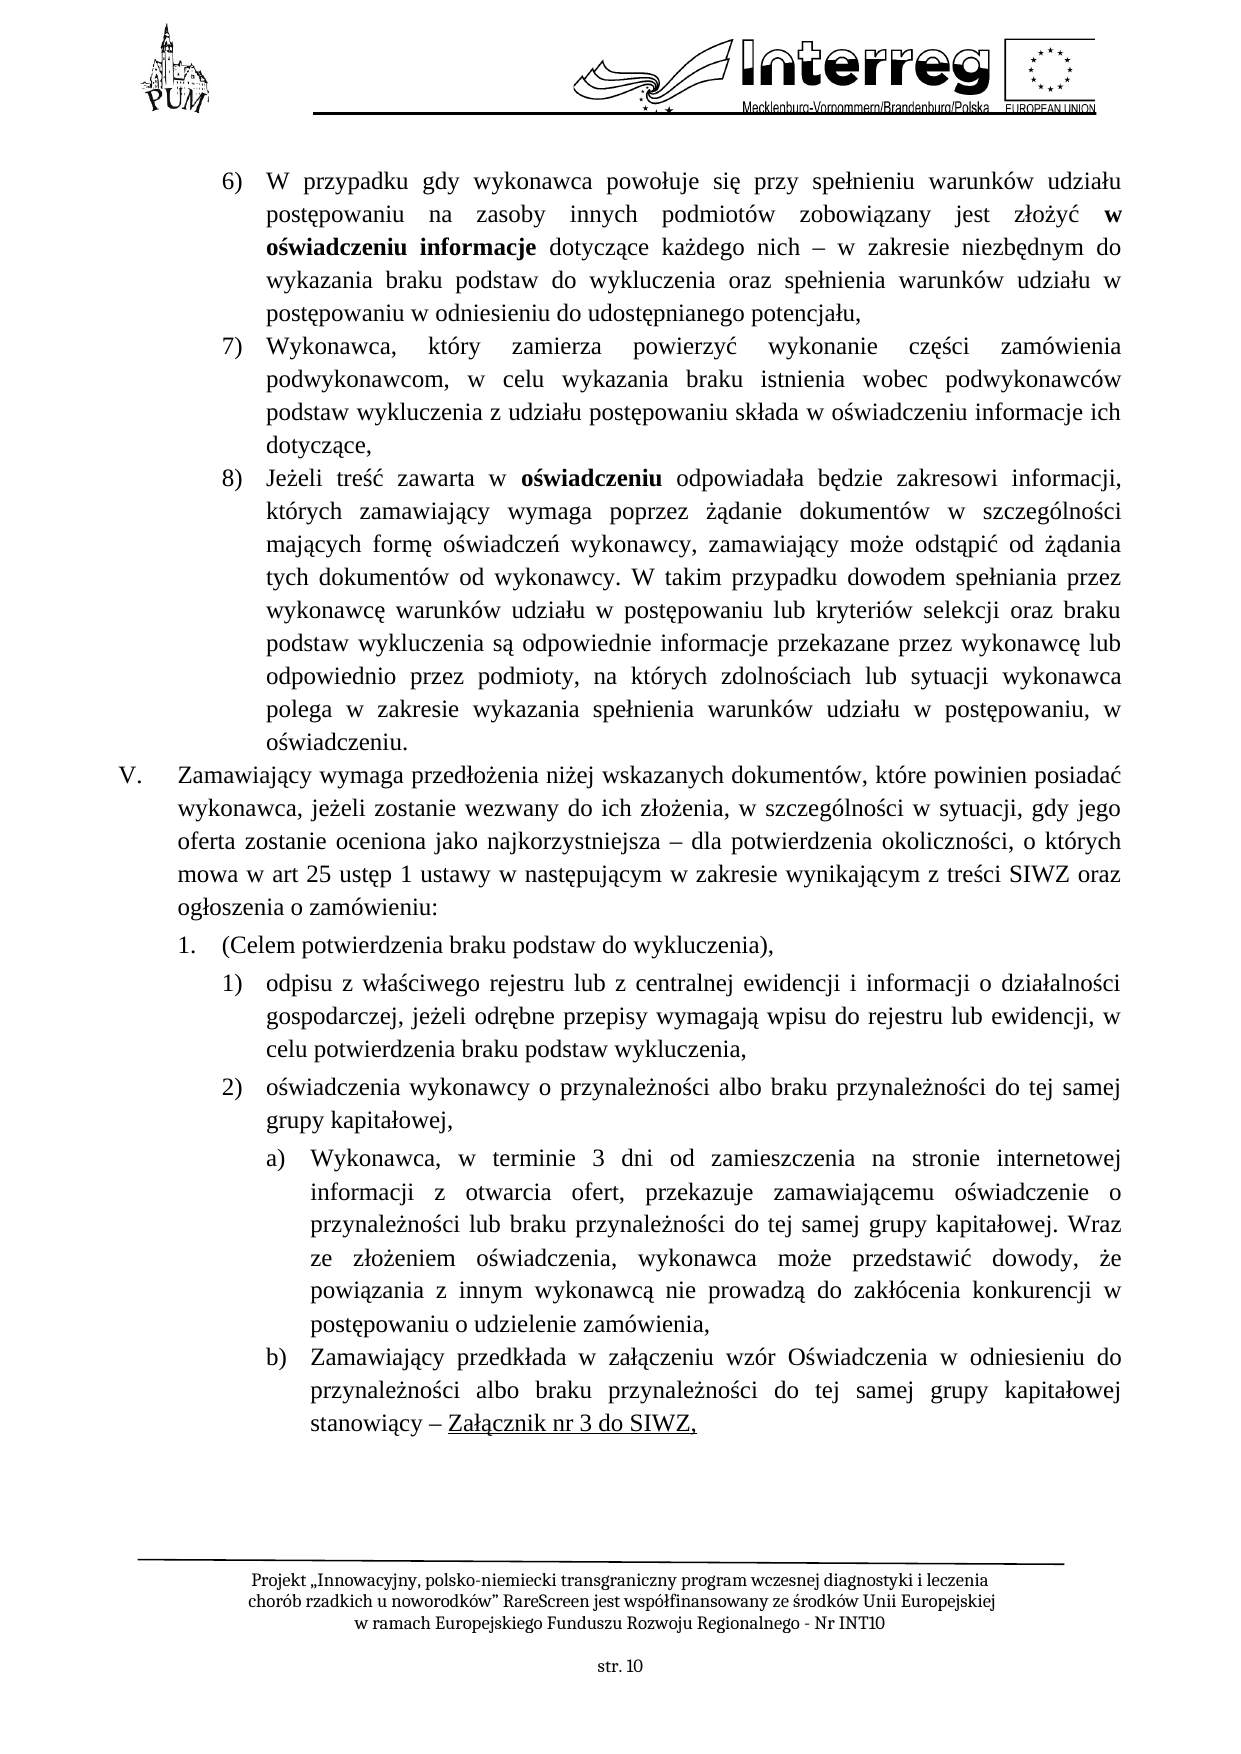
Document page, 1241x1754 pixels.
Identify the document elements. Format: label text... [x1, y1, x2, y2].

list W przypadku gdy wykonawca powołuje się przy spełnieniu warunków udziału postępowaniu na zasoby innych podmiotów zobowiązany jest złożyć w oświadczeniu informacje dotyczące każdego nich – w zakresie niezbędnym do wykazania braku podstaw do wykluczenia oraz spełnienia warunków udziału w postępowaniu w odniesieniu do udostępnianego potencjału, [222, 166, 1122, 327]
list Wykonawca, w terminie 3 dni od zamieszczenia na stronie internetowej informacji z otwarcia ofert, przekazuje zamawiającemu oświadczenie o przynależności lub braku przynależności do tej samej grupy kapitałowej. Wraz ze złożeniem oświadczenia, wykonawca może przedstawić dowody, że powiązania z innym wykonawcą nie prowadzą do zakłócenia konkurencji w postępowaniu o udzielenie zamówienia, [266, 1143, 1122, 1337]
list Zamawiający wymaga przedłożenia niżej wskazanych dokumentów, które powinien posiadać wykonawca, jeżeli zostanie wezwany do ich złożenia, w szczególności w sytuacji, gdy jego oferta zostanie oceniona jako najkorzystniejsza – dla potwierdzenia okoliczności, o których mowa w art 25 ustęp 1 ustawy w następującym w zakresie wynikającym z treści SIWZ oraz ogłoszenia o zamówieniu: [118, 760, 1122, 921]
list oświadczenia wykonawcy o przynależności albo braku przynależności do tej samej grupy kapitałowej, [222, 1072, 1122, 1134]
list odpisu z właściwego rejestru lub z centralnej ewidencji i informacji o działalności gospodarczej, jeżeli odrębne przepisy wymagają wpisu do rejestru lub ewidencji, w celu potwierdzenia braku podstaw wykluczenia, [222, 968, 1122, 1063]
list (Celem potwierdzenia braku podstaw do wykluczenia), [177, 930, 1122, 959]
list Wykonawca, który zamierza powierzyć wykonanie części zamówienia podwykonawcom, w celu wykazania braku istnienia wobec podwykonawców podstaw wykluczenia z udziału postępowaniu składa w oświadczeniu informacje ich dotyczące, [222, 331, 1122, 459]
list Jeżeli treść zawarta w oświadczeniu odpowiadała będzie zakresowi informacji, których zamawiający wymaga poprzez żądanie dokumentów w szczególności mających formę oświadczeń wykonawcy, zamawiający może odstąpić od żądania tych dokumentów od wykonawcy. W takim przypadku dowodem spełniania przez wykonawcę warunków udziału w postępowaniu lub kryteriów selekcji oraz braku podstaw wykluczenia są odpowiednie informacje przekazane przez wykonawcę lub odpowiednio przez podmioty, na których zdolnościach lub sytuacji wykonawca polega w zakresie wykazania spełnienia warunków udziału w postępowaniu, w oświadczeniu. [222, 463, 1122, 756]
picture [113, 0, 1097, 131]
list Zamawiający przedkłada w załączeniu wzór Oświadczenia w odniesieniu do przynależności albo braku przynależności do tej samej grupy kapitałowej stanowiący – Załącznik nr 3 do SIWZ, [266, 1342, 1122, 1436]
